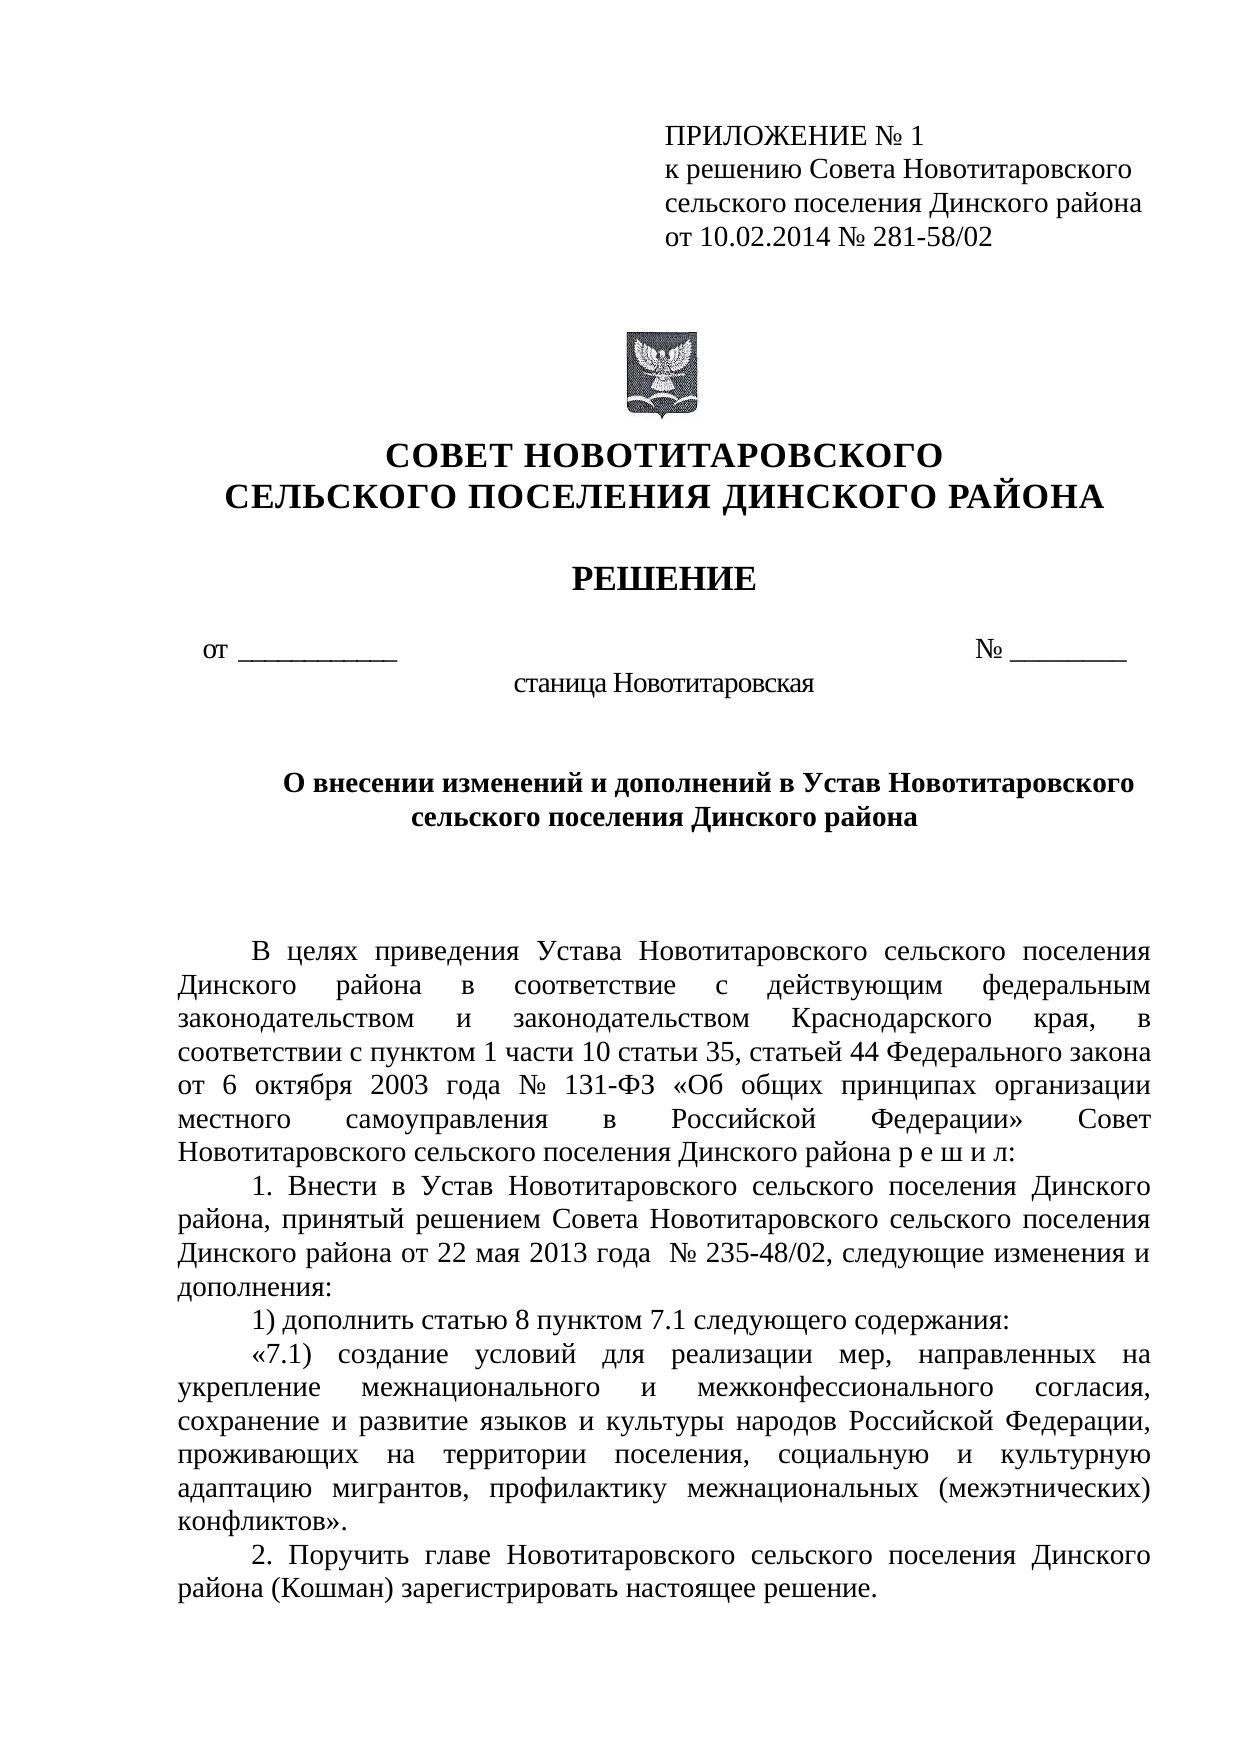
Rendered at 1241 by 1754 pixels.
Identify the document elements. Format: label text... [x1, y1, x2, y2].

text В целях приведения Устава Новотитаровского сельского поселения Динского района в соответствие с действующим федеральным законодательством и законодательством Краснодарского края, в соответствии с пунктом 1 части 10 статьи 35, статьей 44 Федерального закона от 6 октября 2003 года № 131-ФЗ «Об общих принципах организации местного самоуправления в Российской Федерации» Совет Новотитаровского сельского поселения Динского района р е ш и л: [177, 933, 1152, 1168]
text ПРИЛОЖЕНИЕ № 1 [664, 118, 1152, 152]
text 1. Внести в Устав Новотитаровского сельского поселения Динского района, принятый решением Совета Новотитаровского сельского поселения Динского района от 22 мая 2013 года № 235-48/02, следующие изменения и дополнения: [177, 1168, 1152, 1302]
text от 10.02.2014 № 281-58/02 [664, 219, 1152, 252]
text СОВЕТ НОВОТИТАРОВСКОГО [177, 434, 1152, 475]
text РЕШЕНИЕ [177, 557, 1152, 598]
text «7.1) создание условий для реализации мер, направленных на укрепление межнационального и межконфессионального согласия, сохранение и развитие языков и культуры народов Российской Федерации, проживающих на территории поселения, социальную и культурную адаптацию мигрантов, профилактику межнациональных (межэтнических) конфликтов». [177, 1336, 1152, 1537]
text к решению Совета Новотитаровского [664, 152, 1152, 185]
text сельского поселения Динского района [664, 185, 1152, 219]
text 2. Поручить главе Новотитаровского сельского поселения Динского района (Кошман) зарегистрировать настоящее решение. [177, 1537, 1152, 1604]
text О внесении изменений и дополнений в Устав Новотитаровского сельского поселения Динского района [177, 766, 1152, 833]
text СЕЛЬСКОГО ПОСЕЛЕНИЯ ДИНСКОГО РАЙОНА [177, 475, 1152, 516]
picture [626, 332, 699, 419]
text от ____________ № ________ [177, 631, 1152, 665]
text станица Новотитаровская [177, 665, 1152, 698]
text 1) дополнить статью 8 пунктом 7.1 следующего содержания: [177, 1302, 1152, 1336]
